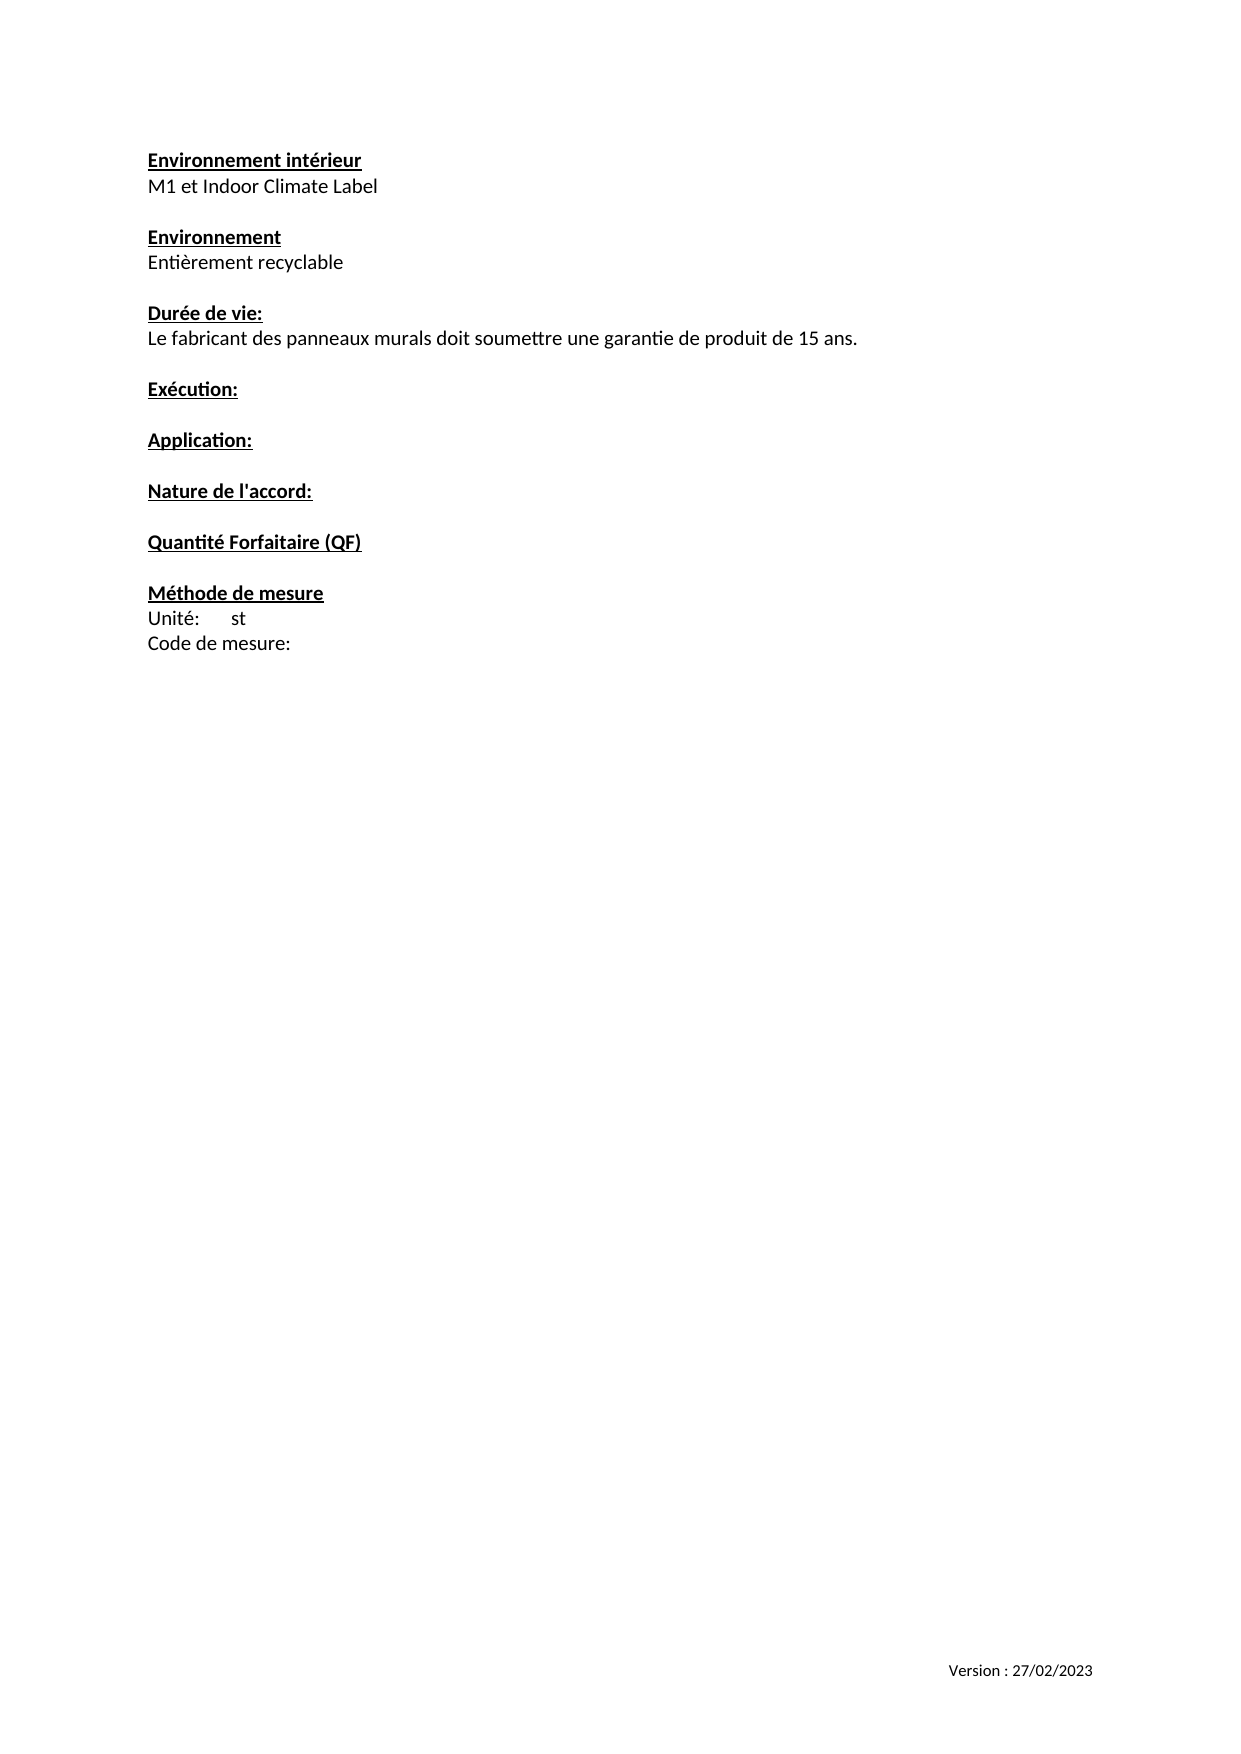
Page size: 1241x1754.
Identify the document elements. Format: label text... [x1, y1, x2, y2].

text Unité: st [148, 605, 1093, 631]
text Exécution: [148, 376, 1093, 402]
text M1 et Indoor Climate Label [148, 173, 1093, 198]
text Le fabricant des panneaux murals doit soumettre une garantie de produit de 15 ans. [148, 326, 1093, 351]
text Application: [148, 427, 1093, 453]
text Environnement intérieur [148, 148, 1093, 173]
text Code de mesure: [148, 631, 1093, 656]
text Durée de vie: [148, 300, 1093, 326]
text Entièrement recyclable [148, 249, 1093, 275]
text Méthode de mesure [148, 580, 1093, 605]
text Environnement [148, 224, 1093, 249]
text Nature de l'accord: [148, 478, 1093, 503]
text Quantité Forfaitaire (QF) [148, 529, 1093, 554]
